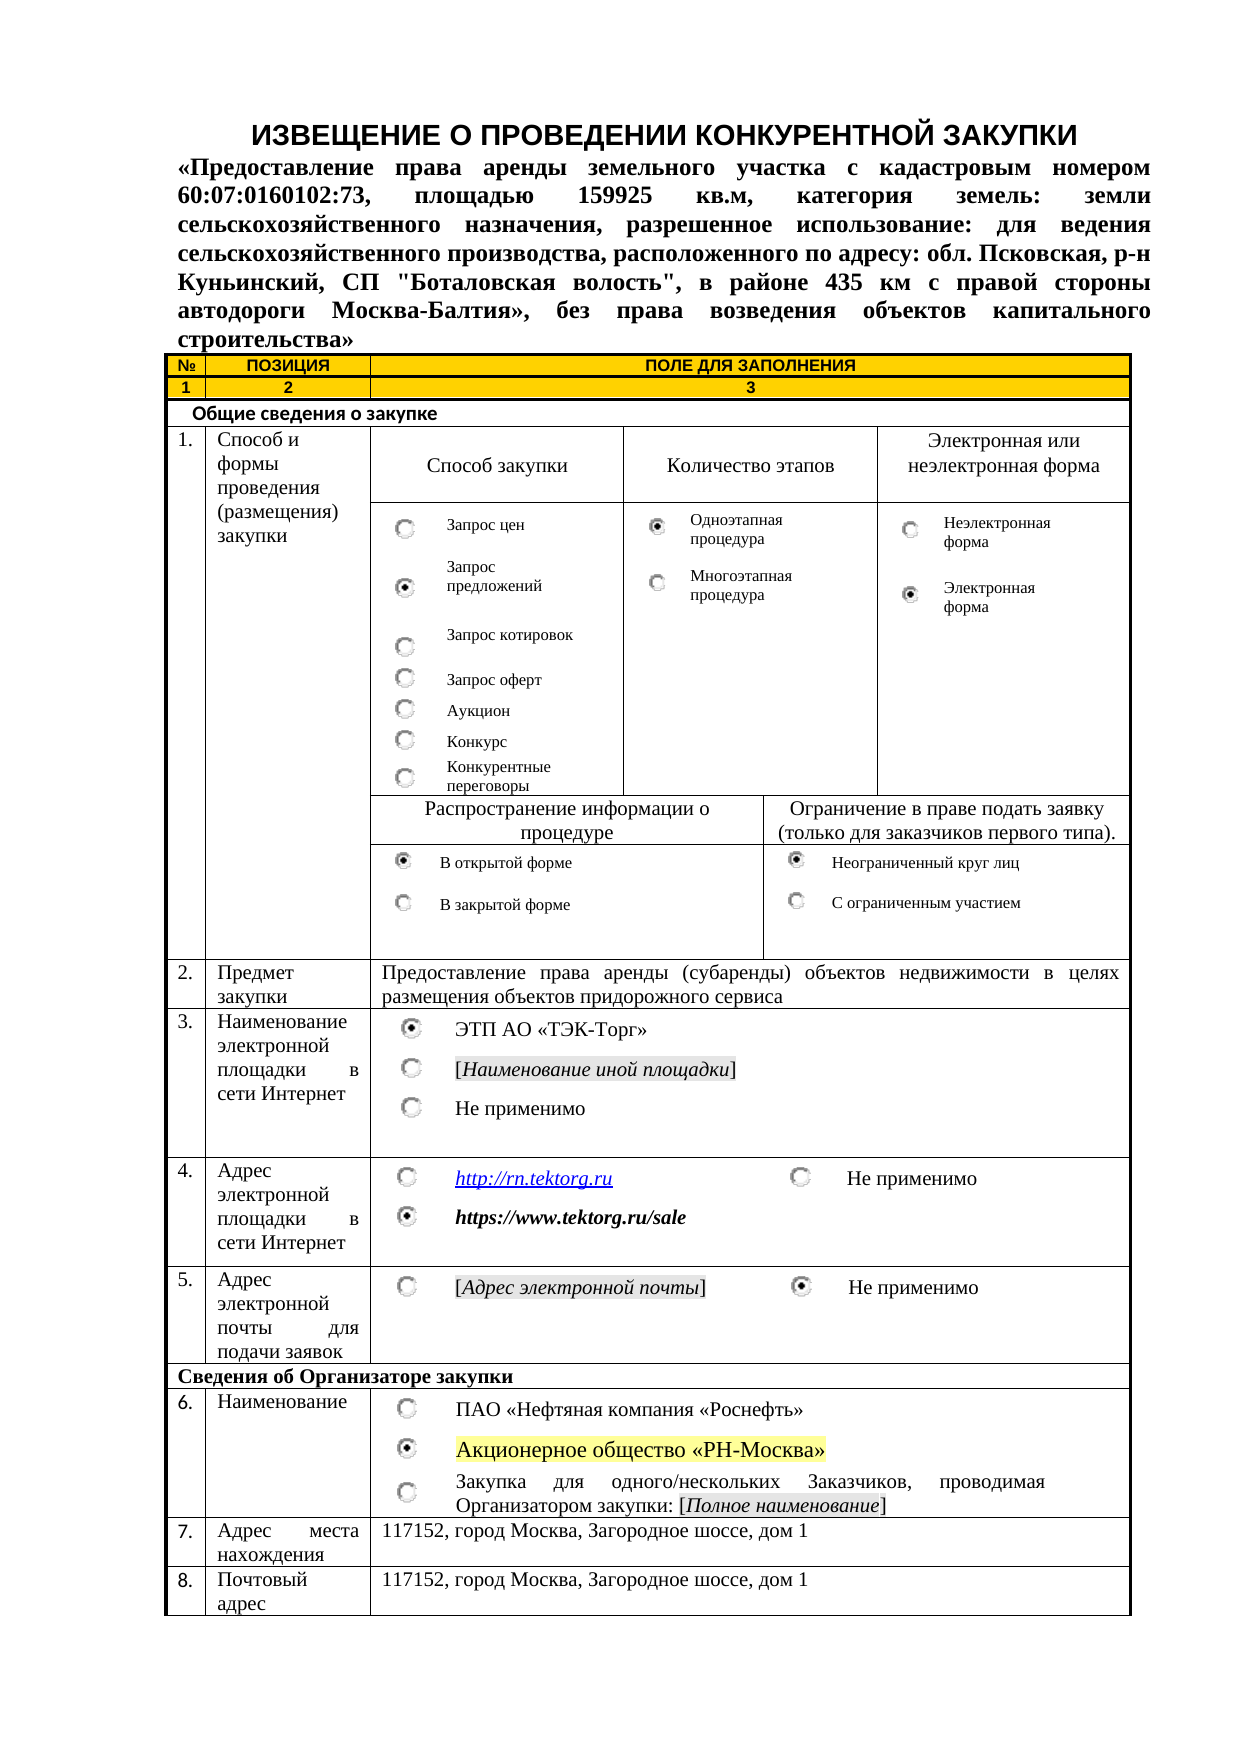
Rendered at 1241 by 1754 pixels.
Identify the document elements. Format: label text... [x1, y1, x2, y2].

table_cell [371, 1267, 1129, 1363]
table_cell Наименование электронной площадки в сети Интернет [206, 1009, 370, 1157]
table_cell [168, 1267, 205, 1363]
table_cell 117152, город Москва, Загородное шоссе, дом 1 [371, 1567, 1129, 1615]
table_cell [764, 845, 1129, 959]
table_cell [168, 1158, 205, 1266]
table_cell [624, 503, 877, 795]
table_cell Ограничение в праве подать заявку (только для заказчиков первого типа). [764, 796, 1129, 844]
table_cell [371, 845, 763, 959]
table_cell [878, 503, 1129, 795]
table_cell [168, 1009, 205, 1157]
table_cell Адрес места нахождения [206, 1518, 370, 1566]
table_cell [168, 1567, 205, 1615]
table_cell Электронная или неэлектронная форма [878, 427, 1129, 502]
table_cell 3 [371, 378, 1129, 397]
table_cell [371, 503, 623, 795]
table_cell [371, 1158, 1129, 1266]
table_header № [168, 356, 205, 375]
table_cell [168, 1389, 205, 1517]
table_cell [371, 1009, 1129, 1157]
table_cell [168, 427, 205, 959]
table_cell Сведения об Организаторе закупки [168, 1364, 1129, 1388]
table_cell Общие сведения о закупке [168, 401, 1129, 426]
table_cell Наименование [206, 1389, 370, 1517]
table_cell 2 [206, 378, 370, 397]
table_cell 117152, город Москва, Загородное шоссе, дом 1 [371, 1518, 1129, 1566]
table_cell Количество этапов [624, 427, 877, 502]
table_cell [168, 960, 205, 1008]
text «Предоставление права аренды земельного участка с кадастровым номером 60:07:0160102:73, площадью 159925 кв.м, категория земель: земли сельскохозяйственного назначения, разрешенное использование: для ведения сельскохозяйственного производства, расположенного по адресу: обл. Псковская, р-н Куньинский, СП "Боталовская волость", в районе 435 км с правой стороны автодороги Москва-Балтия», без права возведения объектов капитального строительства» [177, 152, 1152, 353]
table_cell Способ и формы проведения (размещения) закупки [206, 427, 370, 959]
table_cell 1 [168, 378, 205, 397]
table_cell [371, 1389, 1129, 1517]
table_header ПОЛЕ ДЛЯ ЗАПОЛНЕНИЯ [371, 356, 1129, 375]
table_cell Способ закупки [371, 427, 623, 502]
table_cell Предоставление права аренды (субаренды) объектов недвижимости в целях размещения объектов придорожного сервиса [371, 960, 1129, 1008]
table_cell Адрес электронной почты для подачи заявок [206, 1267, 370, 1363]
table_cell [168, 1518, 205, 1566]
table_cell Адрес электронной площадки в сети Интернет [206, 1158, 370, 1266]
table_header ПОЗИЦИЯ [206, 356, 370, 375]
text Извещение о проведении конкурентной закупки [177, 118, 1152, 152]
table_cell Почтовый адрес [206, 1567, 370, 1615]
table_cell Распространение информации о процедуре [371, 796, 763, 844]
table_cell Предмет закупки [206, 960, 370, 1008]
